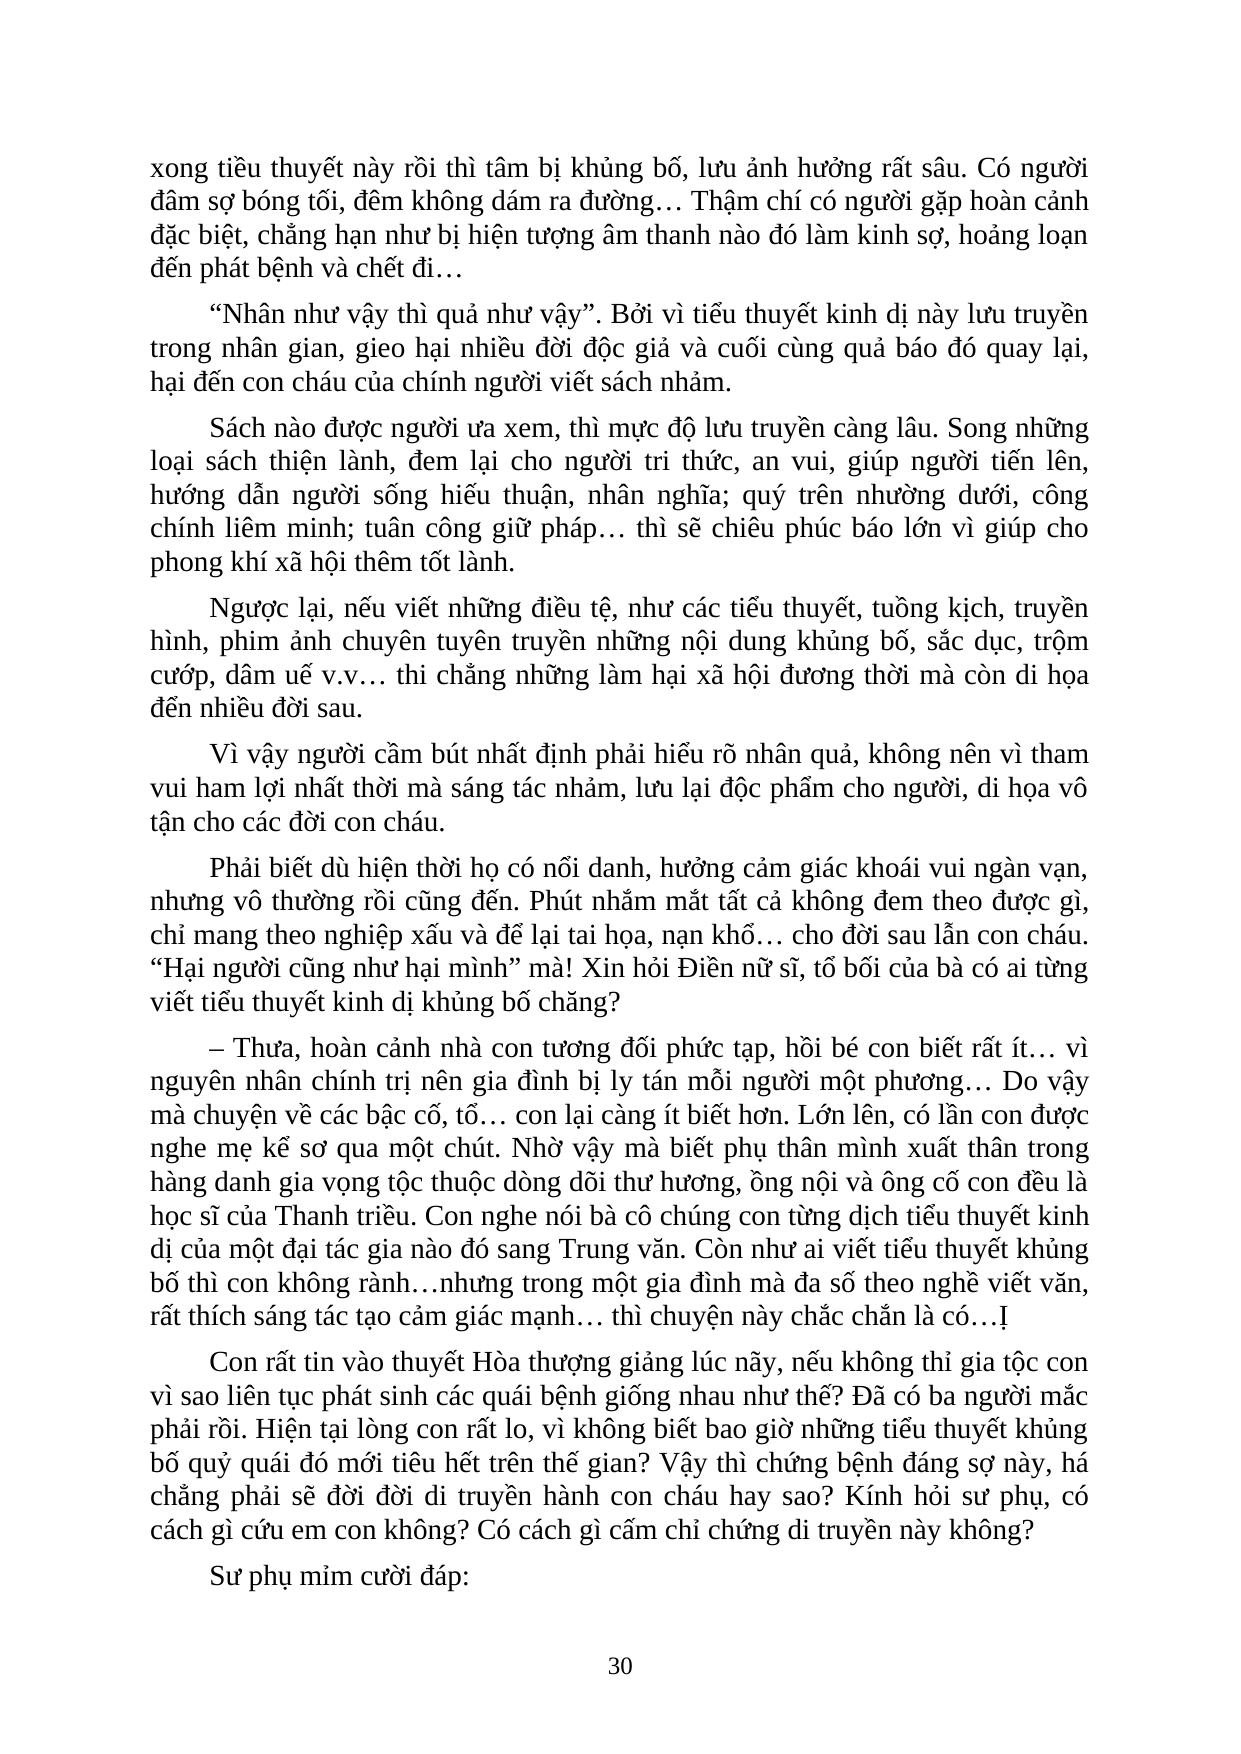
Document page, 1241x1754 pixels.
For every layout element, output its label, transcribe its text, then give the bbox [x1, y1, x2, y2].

text Phải biết dù hiện thời họ có nổi danh, hưởng cảm giác khoái vui ngàn vạn, nhưng vô thường rồi cũng đến. Phút nhắm mắt tất cả không đem theo được gì, chỉ mang theo nghiệp xấu và để lại tai họa, nạn khổ… cho đời sau lẫn con cháu. “Hại người cũng như hại mình” mà! Xin hỏi Điền nữ sĩ, tổ bối của bà có ai từng viết tiểu thuyết kinh dị khủng bố chăng? [150, 850, 1090, 1017]
text Con rất tin vào thuyết Hòa thượng giảng lúc nãy, nếu không thỉ gia tộc con vì sao liên tục phát sinh các quái bệnh giống nhau như thế? Đã có ba người mắc phải rồi. Hiện tại lòng con rất lo, vì không biết bao giờ những tiểu thuyết khủng bố quỷ quái đó mới tiêu hết trên thế gian? Vậy thì chứng bệnh đáng sợ này, há chẳng phải sẽ đời đời di truyền hành con cháu hay sao? Kính hỏi sư phụ, có cách gì cứu em con không? Có cách gì cấm chỉ chứng di truyền này không? [150, 1344, 1090, 1546]
text Ngược lại, nếu viết những điều tệ, như các tiểu thuyết, tuồng kịch, truyền hình, phim ảnh chuyên tuyên truyền những nội dung khủng bố, sắc dục, trộm cướp, dâm uế v.v… thi chẳng những làm hại xã hội đương thời mà còn di họa đển nhiều đời sau. [150, 590, 1090, 724]
text Sách nào được người ưa xem, thì mực độ lưu truyền càng lâu. Song những loại sách thiện lành, đem lại cho người tri thức, an vui, giúp người tiến lên, hướng dẫn người sống hiếu thuận, nhân nghĩa; quý trên nhường dưới, công chính liêm minh; tuân công giữ pháp… thì sẽ chiêu phúc báo lớn vì giúp cho phong khí xã hội thêm tốt lành. [150, 410, 1090, 577]
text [150, 150, 1090, 284]
text Sư phụ mỉm cười đáp: [150, 1558, 1090, 1592]
text – Thưa, hoàn cảnh nhà con tương đối phức tạp, hồi bé con biết rất ít… vì nguyên nhân chính trị nên gia đình bị ly tán mỗi người một phương… Do vậy mà chuyện về các bậc cố, tổ… con lại càng ít biết hơn. Lớn lên, có lần con được nghe mẹ kể sơ qua một chút. Nhờ vậy mà biết phụ thân mình xuất thân trong hàng danh gia vọng tộc thuộc dòng dõi thư hương, ồng nội và ông cố con đều là học sĩ của Thanh triều. Con nghe nói bà cô chúng con từng dịch tiểu thuyết kinh dị của một đại tác gia nào đó sang Trung văn. Còn như ai viết tiểu thuyết khủng bố thì con không rành…nhưng trong một gia đình mà đa số theo nghề viết văn, rất thích sáng tác tạo cảm giác mạnh… thì chuyện này chắc chắn là có…Ị [150, 1030, 1090, 1332]
text Vì vậy người cầm bút nhất định phải hiểu rõ nhân quả, không nên vì tham vui ham lợi nhất thời mà sáng tác nhảm, lưu lại độc phẩm cho người, di họa vô tận cho các đời con cháu. [150, 737, 1090, 837]
text “Nhân như vậy thì quả như vậy”. Bởi vì tiểu thuyết kinh dị này lưu truyền trong nhân gian, gieo hại nhiều đời độc giả và cuối cùng quả báo đó quay lại, hại đến con cháu của chính người viết sách nhảm. [150, 297, 1090, 397]
